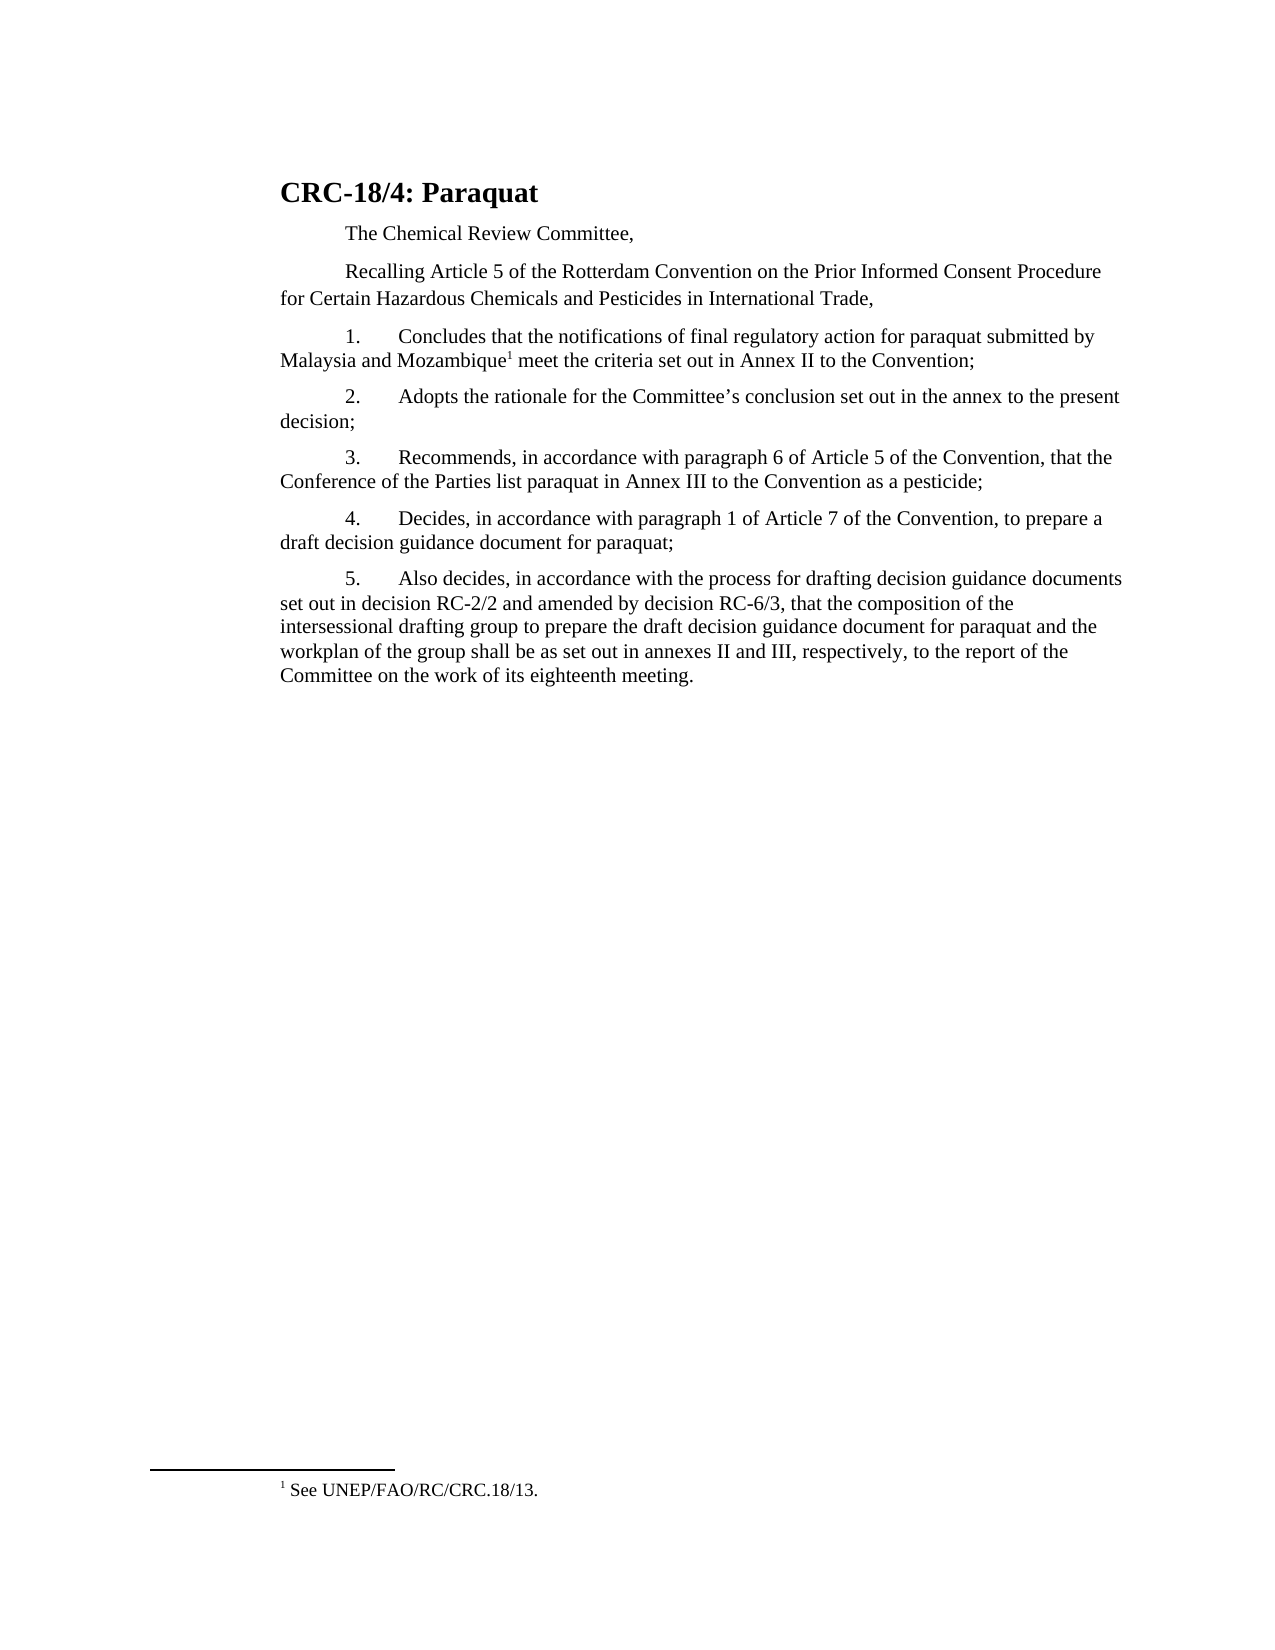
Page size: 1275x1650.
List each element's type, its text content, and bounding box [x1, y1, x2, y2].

list Recommends, in accordance with paragraph 6 of Article 5 of the Convention, that the Conference of the Parties list paraquat in Annex III to the Convention as a pesticide; [280, 445, 1125, 493]
list Concludes that the notifications of final regulatory action for paraquat submitted by Malaysia and Mozambique meet the criteria set out in Annex II to the Convention; [280, 324, 1125, 372]
text Recalling Article 5 of the Rotterdam Convention on the Prior Informed Consent Procedure for Certain Hazardous Chemicals and Pesticides in International Trade, [280, 259, 1125, 309]
list Also decides, in accordance with the process for drafting decision guidance documents set out in decision RC-2/2 and amended by decision RC-6/3, that the composition of the intersessional drafting group to prepare the draft decision guidance document for paraquat and the workplan of the group shall be as set out in annexes II and III, respectively, to the report of the Committee on the work of its eighteenth meeting. [280, 566, 1125, 687]
list Decides, in accordance with paragraph 1 of Article 7 of the Convention, to prepare a draft decision guidance document for paraquat; [280, 506, 1125, 554]
list Adopts the rationale for the Committee’s conclusion set out in the annex to the present decision; [280, 384, 1125, 433]
text CRC-18/4: Paraquat [280, 175, 1095, 208]
text The Chemical Review Committee, [280, 221, 1125, 245]
